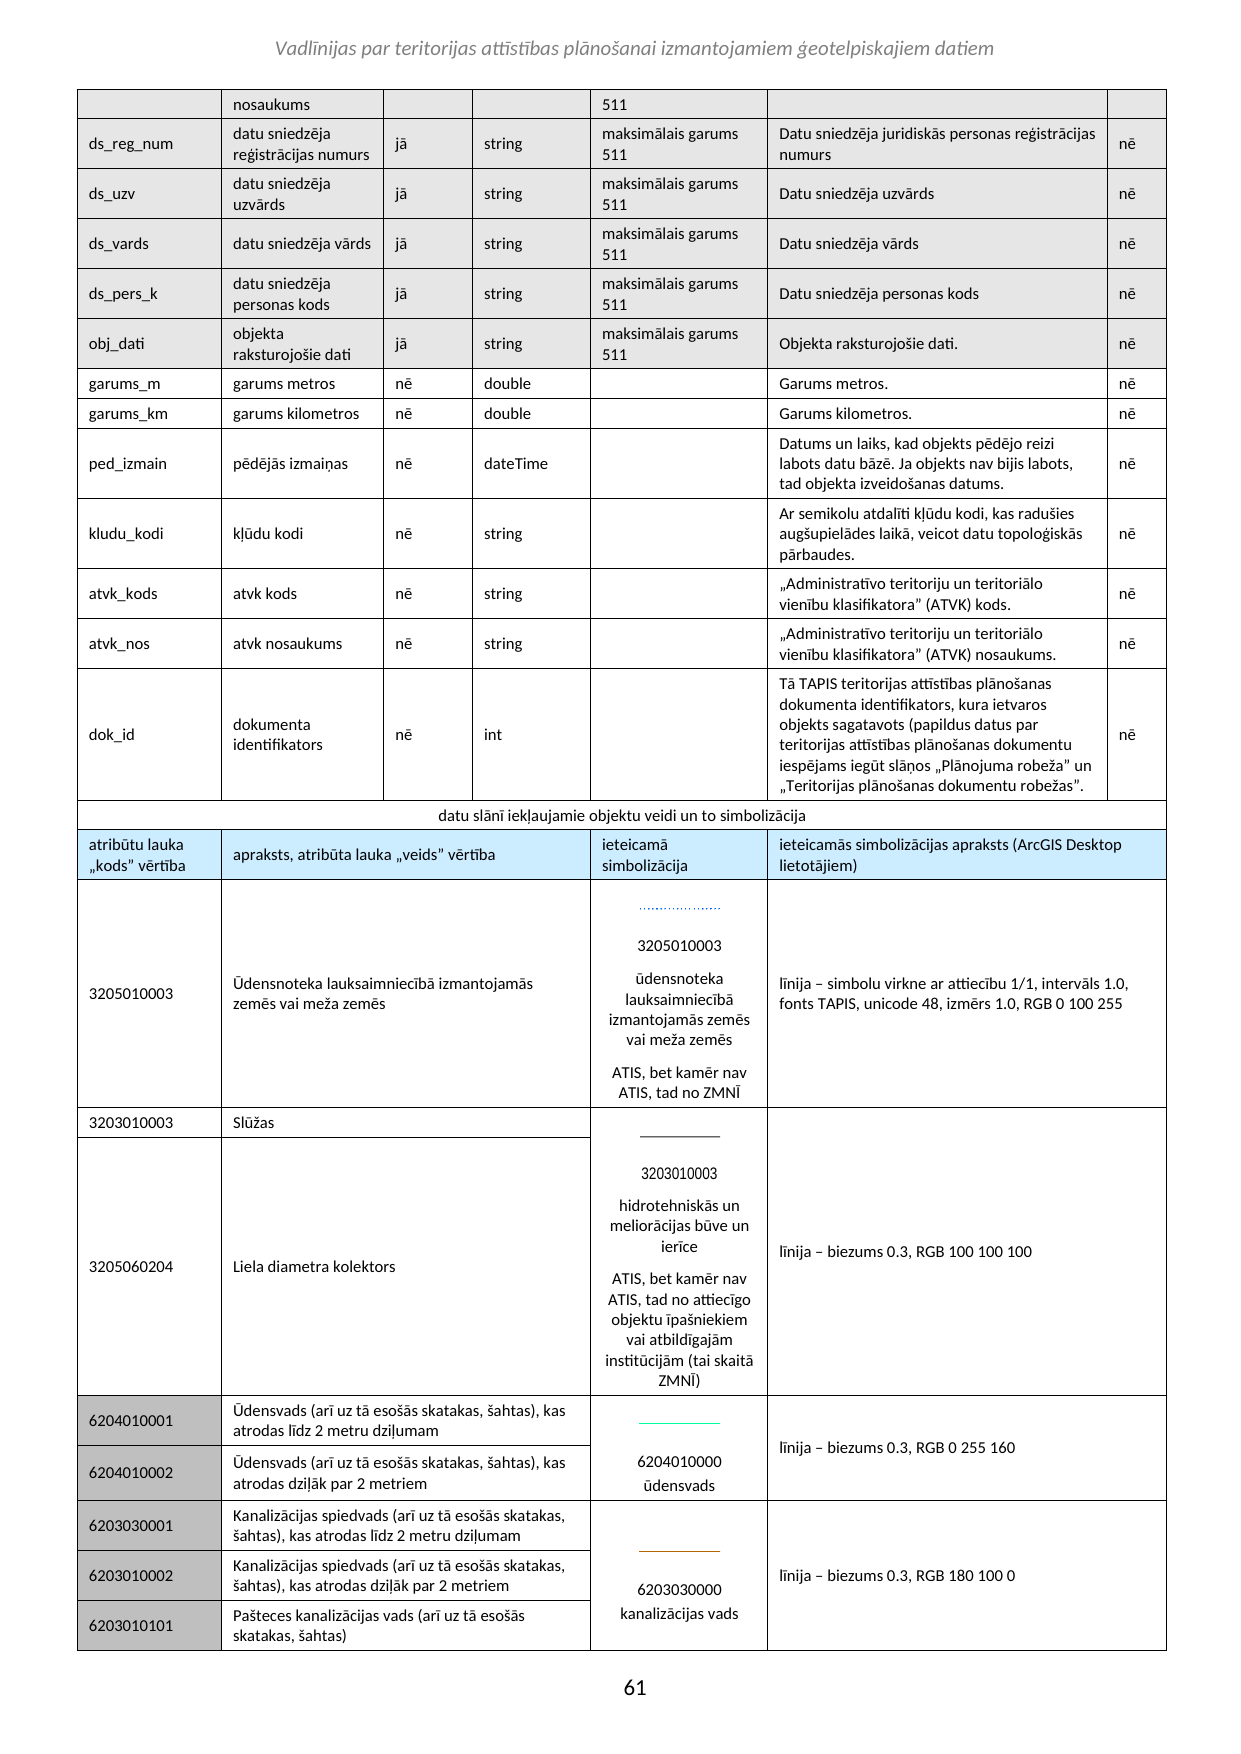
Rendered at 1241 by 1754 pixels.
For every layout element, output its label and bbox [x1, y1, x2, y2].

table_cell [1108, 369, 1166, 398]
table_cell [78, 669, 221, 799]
picture [638, 1527, 721, 1575]
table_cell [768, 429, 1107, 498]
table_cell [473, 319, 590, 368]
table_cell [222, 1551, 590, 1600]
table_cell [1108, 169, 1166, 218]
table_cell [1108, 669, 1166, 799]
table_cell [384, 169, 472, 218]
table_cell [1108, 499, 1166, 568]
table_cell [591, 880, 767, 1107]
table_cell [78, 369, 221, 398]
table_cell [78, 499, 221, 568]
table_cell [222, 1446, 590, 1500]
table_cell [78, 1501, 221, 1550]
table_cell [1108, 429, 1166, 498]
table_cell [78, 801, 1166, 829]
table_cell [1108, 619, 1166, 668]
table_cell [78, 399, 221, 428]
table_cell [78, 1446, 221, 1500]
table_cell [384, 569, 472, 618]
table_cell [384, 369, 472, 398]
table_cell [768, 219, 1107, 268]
picture [638, 1112, 721, 1160]
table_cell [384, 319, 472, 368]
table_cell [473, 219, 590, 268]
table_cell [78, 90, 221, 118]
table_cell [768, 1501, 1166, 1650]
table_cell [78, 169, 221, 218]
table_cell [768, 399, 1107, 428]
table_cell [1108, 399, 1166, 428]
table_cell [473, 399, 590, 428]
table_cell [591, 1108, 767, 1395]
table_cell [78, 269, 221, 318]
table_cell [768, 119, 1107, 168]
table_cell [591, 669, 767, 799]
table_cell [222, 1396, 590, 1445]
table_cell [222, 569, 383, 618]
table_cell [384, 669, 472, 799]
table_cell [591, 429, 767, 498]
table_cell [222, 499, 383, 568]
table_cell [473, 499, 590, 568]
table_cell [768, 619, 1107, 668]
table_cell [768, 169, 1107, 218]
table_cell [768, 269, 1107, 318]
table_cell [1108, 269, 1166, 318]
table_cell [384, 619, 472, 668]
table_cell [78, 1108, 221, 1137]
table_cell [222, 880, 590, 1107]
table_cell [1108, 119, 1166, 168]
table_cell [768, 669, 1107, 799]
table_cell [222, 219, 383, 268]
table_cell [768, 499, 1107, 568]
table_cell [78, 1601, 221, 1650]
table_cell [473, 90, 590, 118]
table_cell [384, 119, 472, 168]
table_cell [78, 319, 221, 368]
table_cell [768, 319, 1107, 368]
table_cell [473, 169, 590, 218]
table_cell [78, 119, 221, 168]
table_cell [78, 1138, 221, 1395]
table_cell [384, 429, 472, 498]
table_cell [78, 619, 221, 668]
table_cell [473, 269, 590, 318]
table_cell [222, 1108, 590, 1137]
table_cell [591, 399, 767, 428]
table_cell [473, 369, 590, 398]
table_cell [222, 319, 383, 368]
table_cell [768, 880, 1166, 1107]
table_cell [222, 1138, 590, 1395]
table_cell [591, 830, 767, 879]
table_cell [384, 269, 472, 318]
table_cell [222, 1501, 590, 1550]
picture [638, 884, 721, 932]
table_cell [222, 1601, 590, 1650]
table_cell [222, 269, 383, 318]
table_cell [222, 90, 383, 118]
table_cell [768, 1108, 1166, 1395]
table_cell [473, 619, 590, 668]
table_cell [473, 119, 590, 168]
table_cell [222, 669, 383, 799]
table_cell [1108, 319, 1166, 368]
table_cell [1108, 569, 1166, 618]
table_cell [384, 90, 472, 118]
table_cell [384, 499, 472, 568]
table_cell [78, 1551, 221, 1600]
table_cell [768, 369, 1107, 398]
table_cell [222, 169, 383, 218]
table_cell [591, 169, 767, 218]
picture [638, 1400, 721, 1447]
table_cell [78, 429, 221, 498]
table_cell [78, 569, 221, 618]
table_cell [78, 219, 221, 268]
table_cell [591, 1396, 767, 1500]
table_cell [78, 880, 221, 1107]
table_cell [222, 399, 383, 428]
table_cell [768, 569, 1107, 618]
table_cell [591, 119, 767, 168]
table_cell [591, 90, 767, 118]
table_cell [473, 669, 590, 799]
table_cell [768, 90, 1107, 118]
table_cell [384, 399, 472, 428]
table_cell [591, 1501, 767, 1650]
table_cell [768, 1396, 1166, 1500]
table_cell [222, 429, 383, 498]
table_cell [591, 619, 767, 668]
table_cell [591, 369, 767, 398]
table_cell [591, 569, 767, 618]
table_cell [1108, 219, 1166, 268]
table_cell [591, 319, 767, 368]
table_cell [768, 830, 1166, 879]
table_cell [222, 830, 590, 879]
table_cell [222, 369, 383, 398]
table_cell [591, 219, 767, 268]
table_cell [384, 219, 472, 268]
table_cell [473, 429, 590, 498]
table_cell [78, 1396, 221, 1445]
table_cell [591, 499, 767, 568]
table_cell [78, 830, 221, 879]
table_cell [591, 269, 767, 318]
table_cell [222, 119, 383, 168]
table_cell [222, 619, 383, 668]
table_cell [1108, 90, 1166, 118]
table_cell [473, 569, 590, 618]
